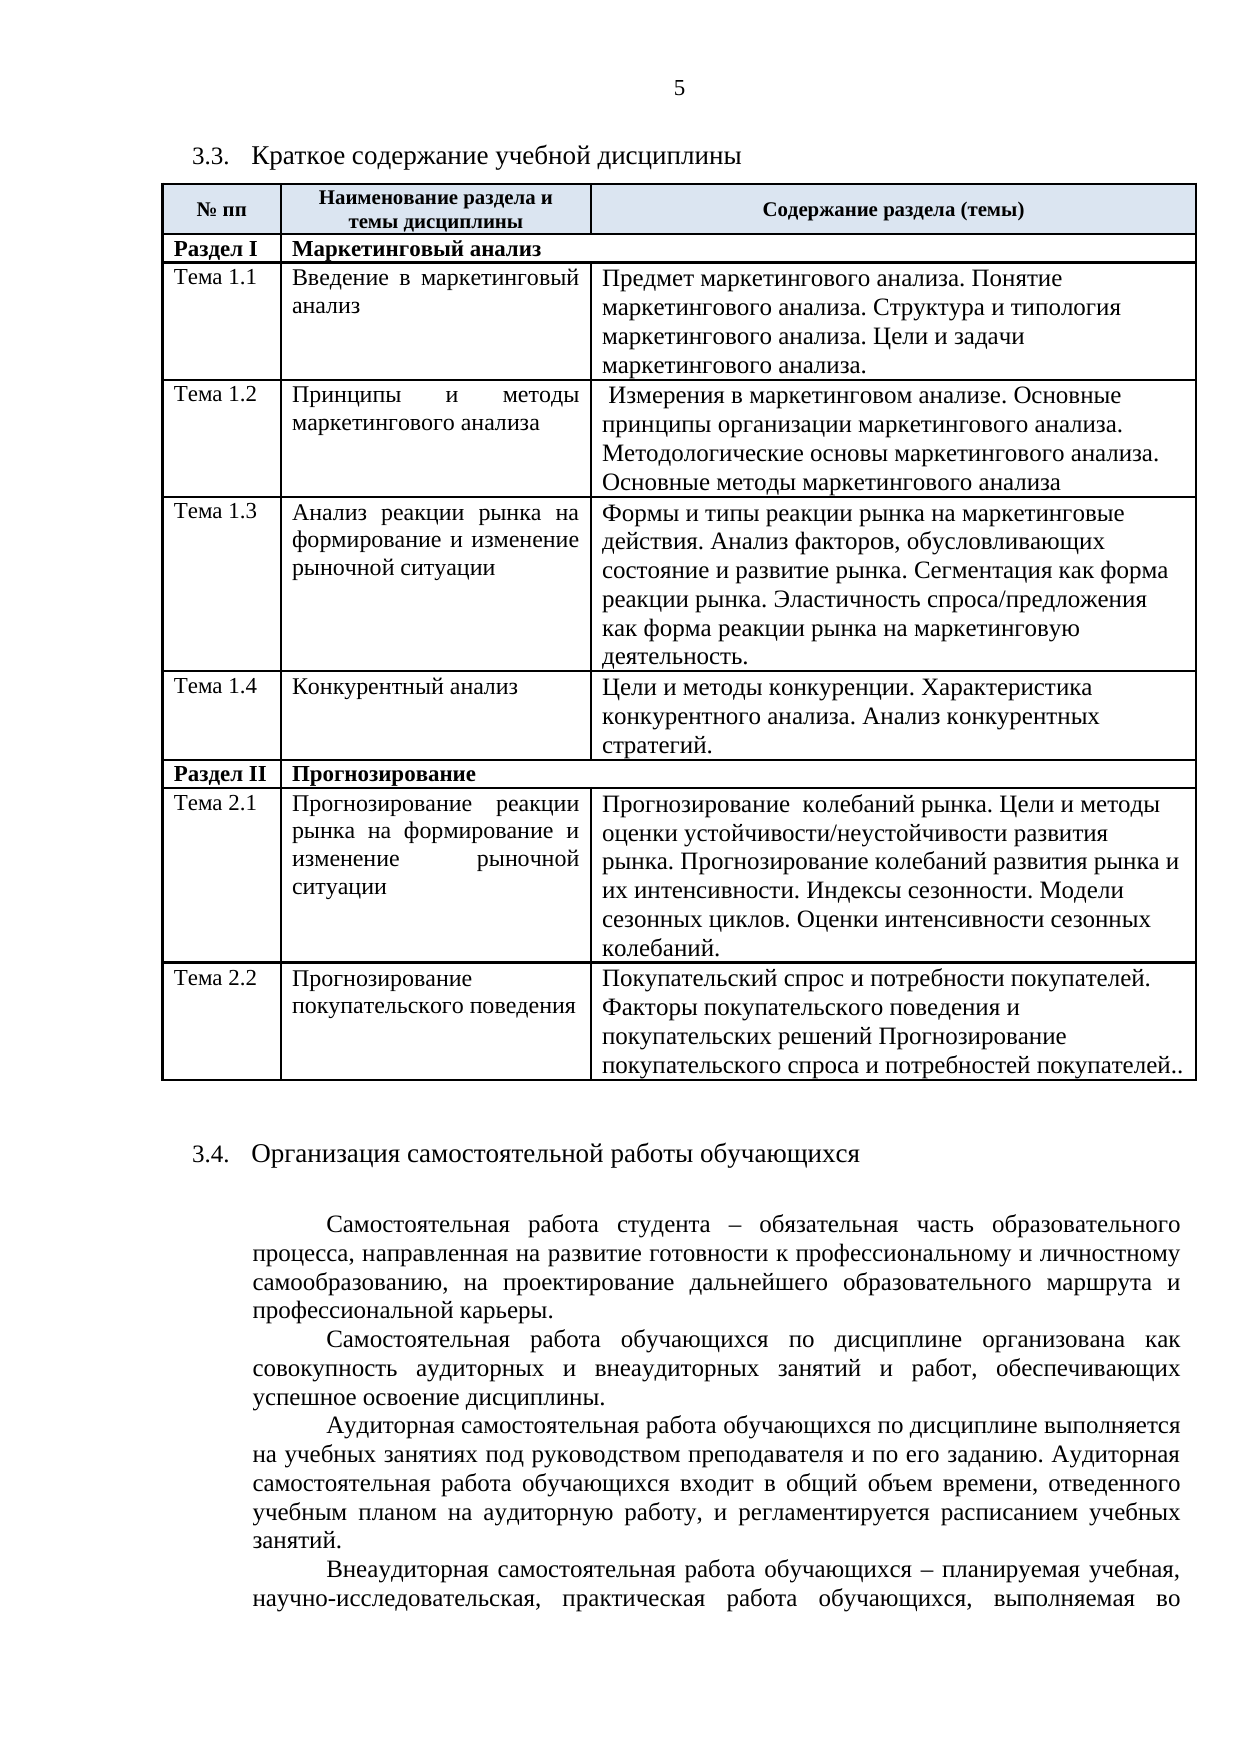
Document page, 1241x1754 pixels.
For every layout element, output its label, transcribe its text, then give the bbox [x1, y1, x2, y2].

text Аудиторная самостоятельная работа обучающихся по дисциплине выполняется на учебных занятиях под руководством преподавателя и по его заданию. Аудиторная самостоятельная работа обучающихся входит в общий объем времени, отведенного учебным планом на аудиторную работу, и регламентируется расписанием учебных занятий. [252, 1410, 1181, 1554]
table_cell Введение в маркетинговый анализ [282, 264, 590, 378]
subtitle Краткое содержание учебной дисциплины [192, 139, 1181, 170]
table_cell Прогнозирование покупательского поведения [282, 964, 590, 1078]
table_cell Тема 1.3 [164, 498, 280, 670]
table_cell Тема 2.2 [164, 964, 280, 1078]
table_cell Покупательский спрос и потребности покупателей. Факторы покупательского поведения и покупательских решений Прогнозирование покупательского спроса и потребностей покупателей.. [592, 964, 1195, 1078]
table_header № пп [164, 185, 280, 233]
table_cell Конкурентный анализ [282, 672, 590, 758]
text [252, 1554, 1181, 1612]
table_cell Маркетинговый анализ [282, 235, 1195, 261]
table_cell Раздел I [164, 235, 280, 261]
table_cell Измерения в маркетинговом анализе. Основные принципы организации маркетингового анализа. Методологические основы маркетингового анализа. Основные методы маркетингового анализа [592, 381, 1195, 496]
text Самостоятельная работа студента – обязательная часть образовательного процесса, направленная на развитие готовности к профессиональному и личностному самообразованию, на проектирование дальнейшего образовательного маршрута и профессиональной карьеры. [252, 1209, 1181, 1324]
table_cell Цели и методы конкуренции. Характеристика конкурентного анализа. Анализ конкурентных стратегий. [592, 672, 1195, 758]
table_cell Принципы и методы маркетингового анализа [282, 381, 590, 496]
table_cell Прогнозирование [282, 761, 1195, 787]
table_cell Формы и типы реакции рынка на маркетинговые действия. Анализ факторов, обусловливающих состояние и развитие рынка. Сегментация как форма реакции рынка. Эластичность спроса/предложения как форма реакции рынка на маркетинговую деятельность. [592, 498, 1195, 670]
table_cell Предмет маркетингового анализа. Понятие маркетингового анализа. Структура и типология маркетингового анализа. Цели и задачи маркетингового анализа. [592, 264, 1195, 378]
table_cell Тема 1.4 [164, 672, 280, 758]
table_cell Анализ реакции рынка на формирование и изменение рыночной ситуации [282, 498, 590, 670]
table_cell Прогнозирование колебаний рынка. Цели и методы оценки устойчивости/неустойчивости развития рынка. Прогнозирование колебаний развития рынка и их интенсивности. Индексы сезонности. Модели сезонных циклов. Оценки интенсивности сезонных колебаний. [592, 789, 1195, 961]
table_cell Раздел II [164, 761, 280, 787]
table_header Наименование раздела и темы дисциплины [282, 185, 590, 233]
table_cell Прогнозирование реакции рынка на формирование и изменение рыночной ситуации [282, 789, 590, 961]
subtitle Организация самостоятельной работы обучающихся [192, 1137, 1181, 1168]
table_cell Тема 1.2 [164, 381, 280, 496]
text Самостоятельная работа обучающихся по дисциплине организована как совокупность аудиторных и внеаудиторных занятий и работ, обеспечивающих успешное освоение дисциплины. [252, 1324, 1181, 1410]
table_cell Тема 1.1 [164, 264, 280, 378]
table_header Содержание раздела (темы) [592, 185, 1195, 233]
table_cell Тема 2.1 [164, 789, 280, 961]
